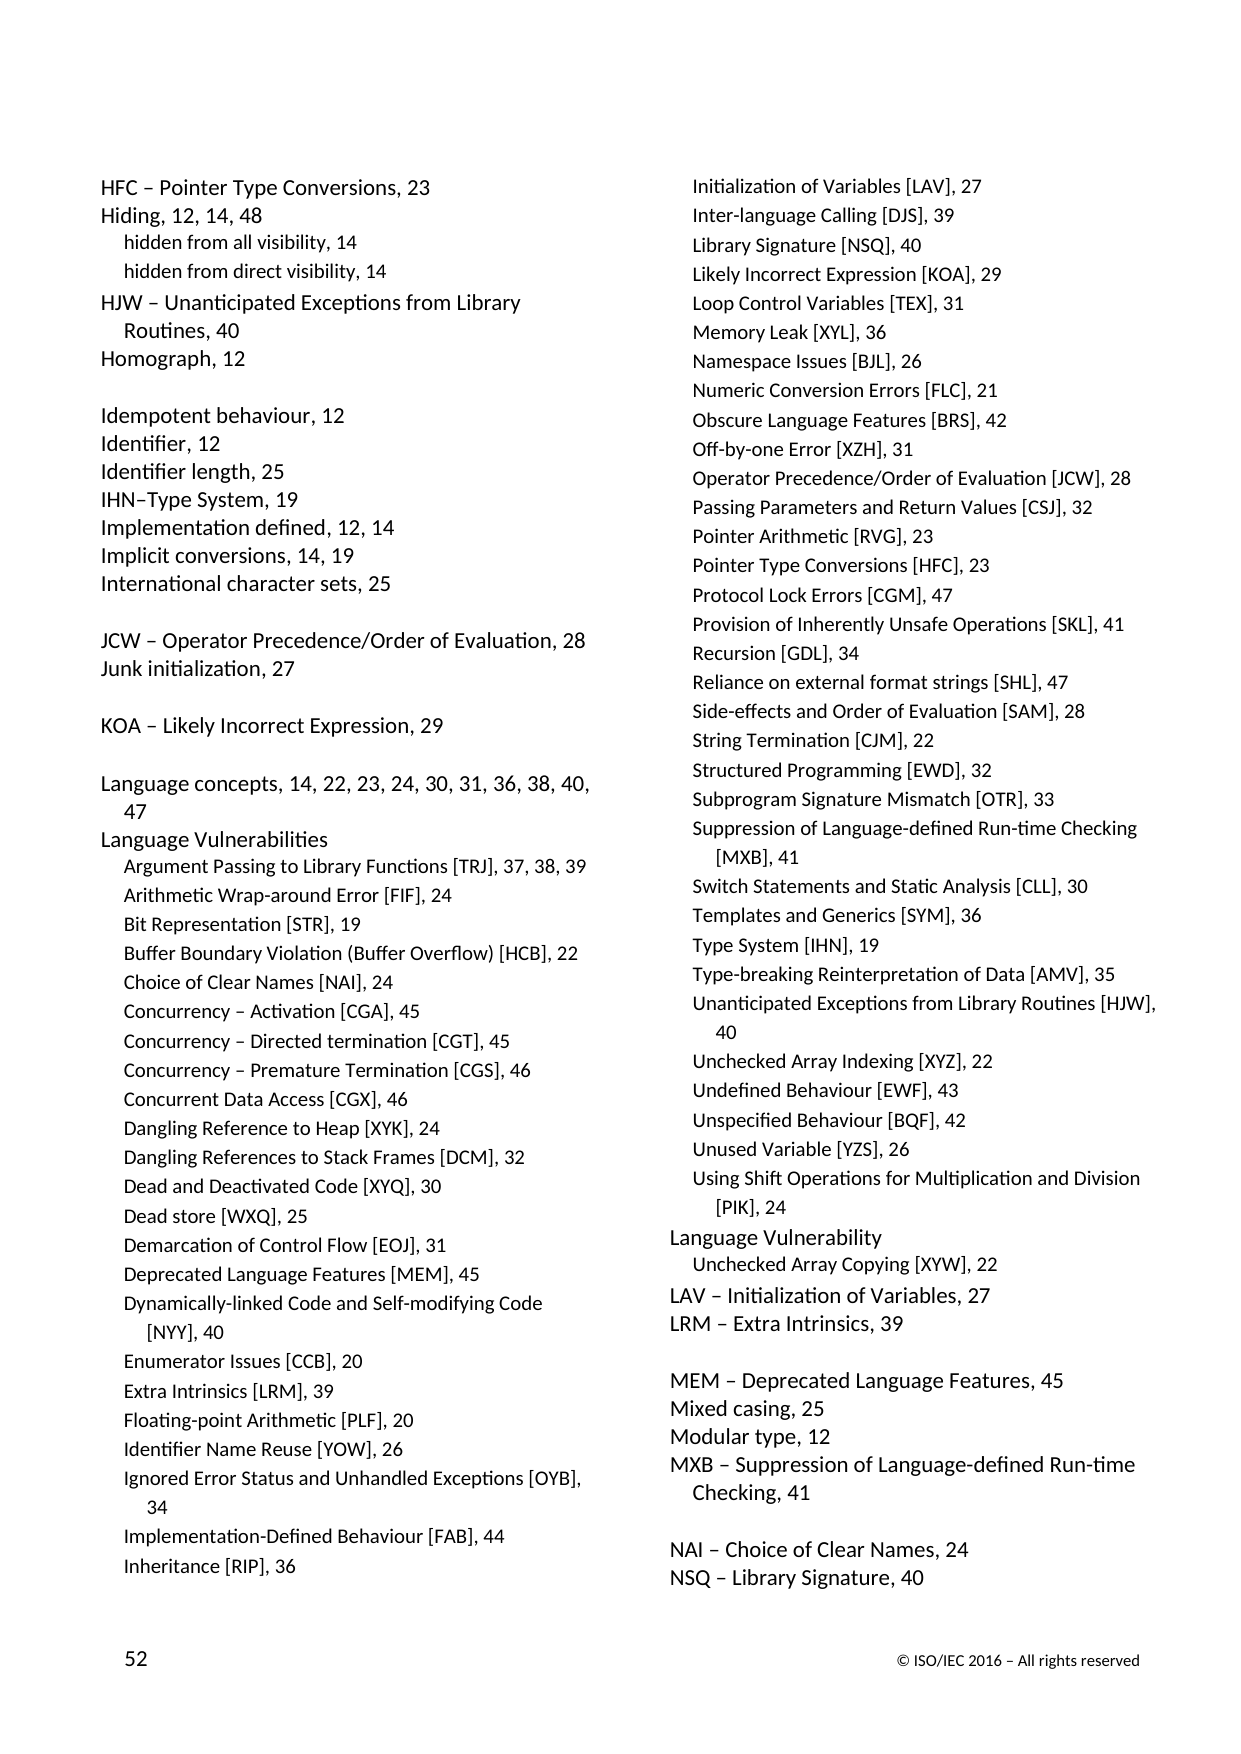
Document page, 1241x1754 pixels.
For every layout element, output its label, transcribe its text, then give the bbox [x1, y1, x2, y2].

text Off-by-one Error [XZH], 31 [692, 436, 1164, 461]
text Numeric Conversion Errors [FLC], 21 [692, 378, 1164, 403]
text Likely Incorrect Expression [KOA], 29 [692, 261, 1164, 286]
text Concurrency – Activation [CGA], 45 [123, 999, 594, 1024]
text Mixed casing, 25 [669, 1394, 1164, 1422]
text LAV – Initialization of Variables, 27 [669, 1281, 1164, 1309]
text Inter-language Calling [DJS], 39 [692, 203, 1164, 228]
text Dangling References to Stack Frames [DCM], 32 [123, 1144, 594, 1170]
text Passing Parameters and Return Values [CSJ], 32 [692, 494, 1164, 520]
text Arithmetic Wrap-around Error [FIF], 24 [123, 882, 594, 907]
text Dangling Reference to Heap [XYK], 24 [123, 1115, 594, 1141]
text Library Signature [NSQ], 40 [692, 232, 1164, 257]
text String Termination [CJM], 22 [692, 728, 1164, 753]
text Obscure Language Features [BRS], 42 [692, 407, 1164, 432]
text Memory Leak [XYL], 36 [692, 319, 1164, 345]
text Identifier length, 25 [101, 457, 594, 485]
text HFC – Pointer Type Conversions, 23 [101, 173, 594, 202]
text Buffer Boundary Violation (Buffer Overflow) [HCB], 22 [123, 940, 594, 966]
text Language Vulnerability [669, 1223, 1164, 1252]
text Switch Statements and Static Analysis [CLL], 30 [692, 873, 1164, 899]
text Pointer Type Conversions [HFC], 23 [692, 553, 1164, 578]
text Unanticipated Exceptions from Library Routines [HJW], 40 [692, 990, 1164, 1045]
text Protocol Lock Errors [CGM], 47 [692, 582, 1164, 607]
text Choice of Clear Names [NAI], 24 [123, 969, 594, 995]
text Pointer Arithmetic [RVG], 23 [692, 523, 1164, 549]
text Dead and Deactivated Code [XYQ], 30 [123, 1174, 594, 1199]
text Enumerator Issues [CCB], 20 [123, 1349, 594, 1374]
text Loop Control Variables [TEX], 31 [692, 290, 1164, 316]
text Provision of Inherently Unsafe Operations [SKL], 41 [692, 611, 1164, 636]
text JCW – Operator Precedence/Order of Evaluation, 28 [101, 626, 594, 654]
text Hiding, 12, 14, 48 [101, 202, 594, 229]
text Structured Programming [EWD], 32 [692, 757, 1164, 782]
text Side-effects and Order of Evaluation [SAM], 28 [692, 698, 1164, 724]
text Suppression of Language-defined Run-time Checking [MXB], 41 [692, 815, 1164, 870]
text Argument Passing to Library Functions [TRJ], 37, 38, 39 [123, 853, 594, 878]
text Implementation defined, 12, 14 [101, 513, 594, 541]
text Language concepts, 14, 22, 23, 24, 30, 31, 36, 38, 40, 47 [101, 769, 594, 825]
text Idempotent behaviour, 12 [101, 401, 594, 429]
text Templates and Generics [SYM], 36 [692, 903, 1164, 928]
text Unspecified Behaviour [BQF], 42 [692, 1107, 1164, 1132]
text Concurrency – Directed termination [CGT], 45 [123, 1028, 594, 1053]
text Floating-point Arithmetic [PLF], 20 [123, 1407, 594, 1432]
text Unused Variable [YZS], 26 [692, 1136, 1164, 1161]
text Subprogram Signature Mismatch [OTR], 33 [692, 786, 1164, 811]
text Junk initialization, 27 [101, 654, 594, 682]
text Recursion [GDL], 34 [692, 640, 1164, 666]
text hidden from direct visibility, 14 [123, 259, 594, 284]
text Identifier, 12 [101, 429, 594, 457]
text LRM – Extra Intrinsics, 39 [669, 1309, 1164, 1337]
text KOA – Likely Incorrect Expression, 29 [101, 712, 594, 740]
text Identifier Name Reuse [YOW], 26 [123, 1436, 594, 1462]
text Type System [IHN], 19 [692, 932, 1164, 957]
text Namespace Issues [BJL], 26 [692, 348, 1164, 374]
text Extra Intrinsics [LRM], 39 [123, 1378, 594, 1403]
text Implicit conversions, 14, 19 [101, 541, 594, 569]
text Ignored Error Status and Unhandled Exceptions [OYB], 34 [123, 1465, 594, 1520]
text IHN–Type System, 19 [101, 485, 594, 513]
text Type-breaking Reinterpretation of Data [AMV], 35 [692, 961, 1164, 986]
text MEM – Deprecated Language Features, 45 [669, 1366, 1164, 1394]
text Dead store [WXQ], 25 [123, 1203, 594, 1228]
text Undefined Behaviour [EWF], 43 [692, 1078, 1164, 1103]
text Using Shift Operations for Multiplication and Division [PIK], 24 [692, 1165, 1164, 1220]
text Unchecked Array Indexing [XYZ], 22 [692, 1048, 1164, 1074]
text hidden from all visibility, 14 [123, 229, 594, 255]
text MXB – Suppression of Language-defined Run-time Checking, 41 [669, 1450, 1164, 1506]
text Dynamically-linked Code and Self-modifying Code [NYY], 40 [123, 1290, 594, 1345]
text Operator Precedence/Order of Evaluation [JCW], 28 [692, 465, 1164, 491]
text Concurrency – Premature Termination [CGS], 46 [123, 1057, 594, 1082]
text Unchecked Array Copying [XYW], 22 [692, 1252, 1164, 1277]
text Implementation-Defined Behaviour [FAB], 44 [123, 1524, 594, 1549]
text Demarcation of Control Flow [EOJ], 31 [123, 1232, 594, 1257]
text Bit Representation [STR], 19 [123, 911, 594, 937]
text Reliance on external format strings [SHL], 47 [692, 669, 1164, 695]
text Language Vulnerabilities [101, 825, 594, 853]
text Deprecated Language Features [MEM], 45 [123, 1261, 594, 1287]
text NAI – Choice of Clear Names, 24 [669, 1535, 1164, 1563]
text Modular type, 12 [669, 1422, 1164, 1450]
text Concurrent Data Access [CGX], 46 [123, 1086, 594, 1112]
text Inheritance [RIP], 36 [123, 1553, 594, 1578]
text NSQ – Library Signature, 40 [669, 1563, 1164, 1591]
text Initialization of Variables [LAV], 27 [692, 173, 1164, 199]
text International character sets, 25 [101, 569, 594, 597]
text HJW – Unanticipated Exceptions from Library Routines, 40 [101, 288, 594, 344]
text Homograph, 12 [101, 344, 594, 372]
